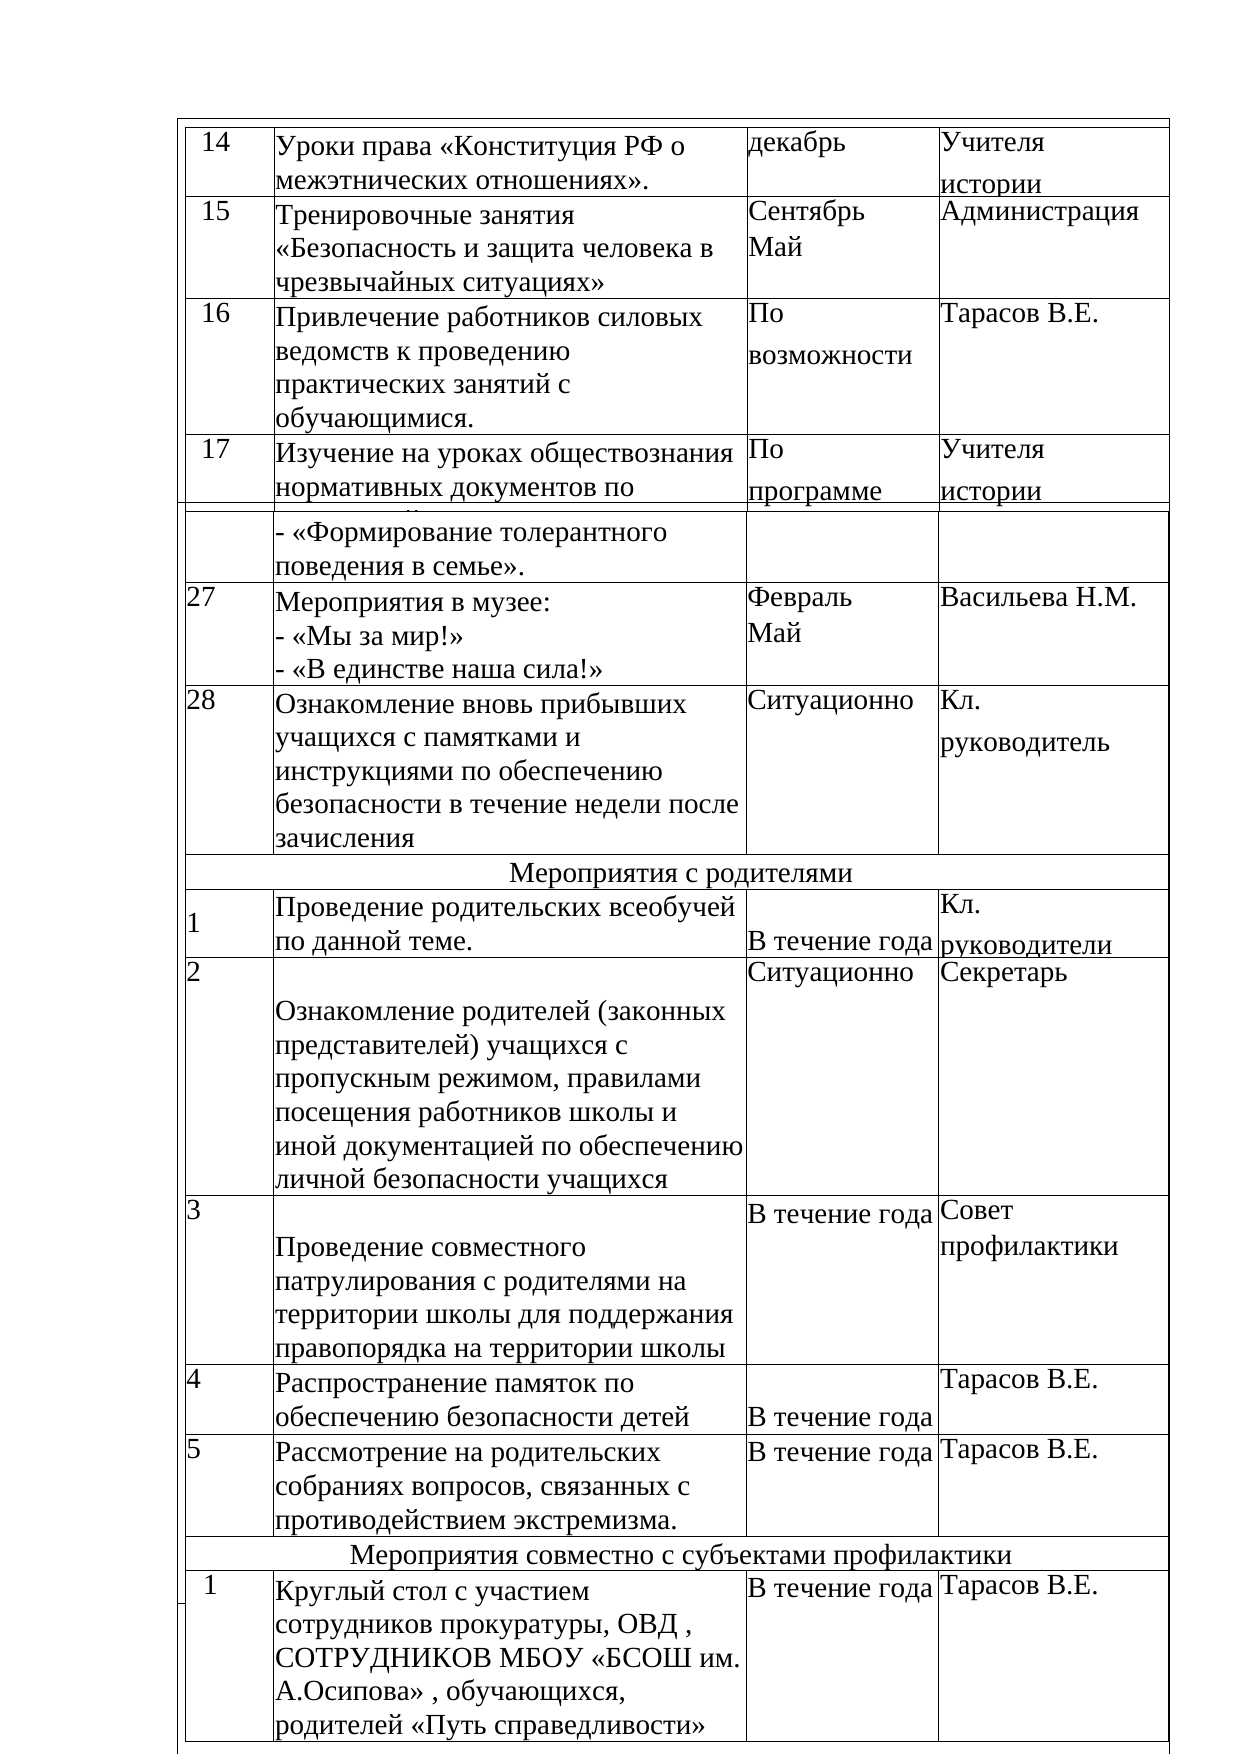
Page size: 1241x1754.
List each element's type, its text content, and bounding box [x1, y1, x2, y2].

table_header [747, 512, 938, 582]
table_header Уроки права «Конституция РФ о межэтнических отношениях». [275, 128, 747, 196]
table_cell Проведение родительских всеобучей по данной теме. [274, 890, 746, 957]
table_cell Кл. руководители [939, 890, 1168, 957]
table_cell 15 [186, 197, 274, 298]
table_cell В течение года [747, 1571, 938, 1741]
table_cell Тренировочные занятия «Безопасность и защита человека в чрезвычайных ситуациях» [275, 197, 747, 298]
table_cell Привлечение работников силовых ведомств к проведению практических занятий с обучающимися. [275, 299, 747, 434]
table_cell Совет профилактики [939, 1196, 1168, 1364]
table_cell Ситуационно [747, 958, 938, 1195]
table_cell Февраль Май [747, 583, 938, 685]
table_header [939, 512, 1168, 582]
table_cell Ситуационно [747, 686, 938, 854]
table_cell 17 [186, 435, 274, 502]
table_cell В течение года [747, 890, 938, 957]
table_cell 4 [186, 1365, 273, 1434]
table_cell В течение года [747, 1365, 938, 1434]
table_cell Рассмотрение на родительских собраниях вопросов, связанных с противодействием экстремизма. [274, 1435, 746, 1536]
table_cell Ознакомление вновь прибывших учащихся с памятками и инструкциями по обеспечению безопасности в течение недели после зачисления [274, 686, 746, 854]
table_cell Тарасов В.Е. [940, 299, 1169, 434]
table_cell Учителя истории [940, 435, 1169, 502]
table_cell Тарасов В.Е. [939, 1571, 1168, 1741]
table_cell Кл. руководитель [939, 686, 1168, 854]
table_cell Васильева Н.М. [939, 583, 1168, 685]
table_cell В течение года [747, 1196, 938, 1364]
table_cell Мероприятия совместно с субъектами профилактики [186, 1537, 1168, 1570]
table_cell По возможности [748, 299, 939, 434]
table_cell Мероприятия с родителями [186, 855, 1168, 889]
table_cell 5 [186, 1435, 273, 1536]
table_header - «Формирование толерантного поведения в семье». [274, 512, 746, 582]
table_cell В течение года [747, 1435, 938, 1536]
table_cell Администрация [940, 197, 1169, 298]
table_header [186, 512, 273, 582]
table_cell Ознакомление родителей (законных представителей) учащихся с пропускным режимом, правилами посещения работников школы и иной документацией по обеспечению личной безопасности учащихся [274, 958, 746, 1195]
table_cell Изучение на уроках обществознания нормативных документов по противодействию экстремизма, этносепаратизма. [275, 435, 747, 502]
table_header декабрь [748, 128, 939, 196]
table_header Учителя истории [940, 128, 1169, 196]
table_cell 1 [186, 890, 273, 957]
table_cell 2 [186, 958, 273, 1195]
table_cell По программе [748, 435, 939, 502]
table_cell Проведение совместного патрулирования с родителями на территории школы для поддержания правопорядка на территории школы [274, 1196, 746, 1364]
table_cell Распространение памяток по обеспечению безопасности детей [274, 1365, 746, 1434]
table_header 14 [186, 128, 274, 196]
table_cell Тарасов В.Е. [939, 1365, 1168, 1434]
table_cell Секретарь [939, 958, 1168, 1195]
table_cell Тарасов В.Е. [939, 1435, 1168, 1536]
table_cell 3 [186, 1196, 273, 1364]
table_cell 28 [186, 686, 273, 854]
table_cell Круглый стол с участием сотрудников прокуратуры, ОВД , СОТРУДНИКОВ МБОУ «БСОШ им. А.Осипова» , обучающихся, родителей «Путь справедливости» [274, 1571, 746, 1741]
table_cell 16 [186, 299, 274, 434]
table_cell 1 [186, 1571, 273, 1741]
table_cell 27 [186, 583, 273, 685]
table_cell Мероприятия в музее: «Мы за мир!» «В единстве наша сила!» [274, 583, 746, 685]
table_cell Сентябрь Май [748, 197, 939, 298]
